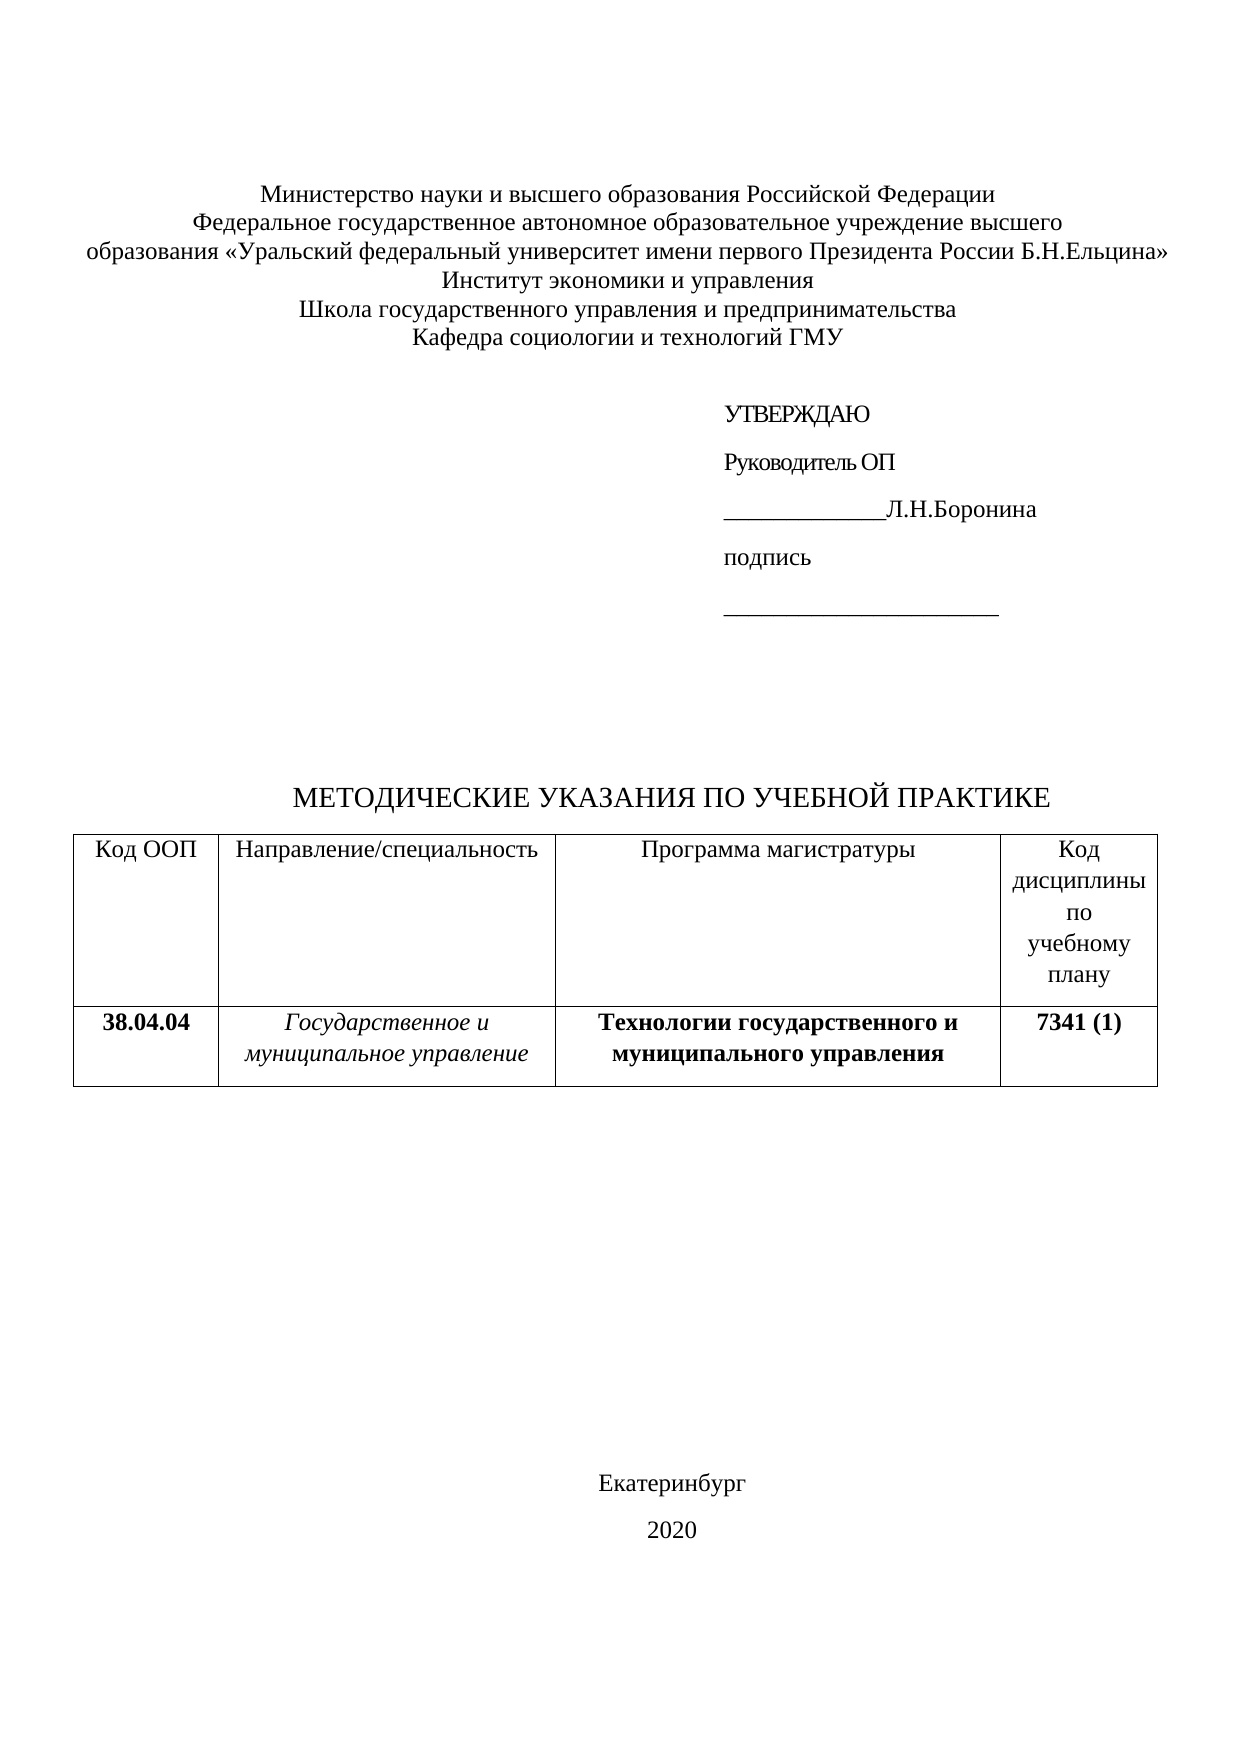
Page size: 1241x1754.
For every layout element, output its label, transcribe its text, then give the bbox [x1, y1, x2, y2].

text МЕТОДИЧЕСКИЕ УКАЗАНИЯ ПО УЧЕБНОЙ ПРАКТИКЕ [192, 781, 1093, 814]
text Институт экономики и управления [74, 265, 1181, 294]
table_cell Государственное и муниципальное управление [219, 1007, 555, 1086]
text ______________________ [723, 590, 1152, 618]
text Екатеринбург [192, 1468, 1093, 1496]
table_header Программа магистратуры [556, 835, 1000, 1006]
table_header Код ООП [74, 835, 218, 1006]
table_cell 38.04.04 [74, 1007, 218, 1086]
table_header Направление/специальность [219, 835, 555, 1006]
text _____________Л.Н.Боронина [723, 494, 1152, 523]
table_header Код дисциплины по учебному плану [1001, 835, 1157, 1006]
text Министерство науки и высшего образования Российской Федерации [74, 179, 1181, 207]
text УТВЕРЖДАЮ [723, 399, 1152, 428]
text Кафедра социологии и технологий ГМУ [74, 322, 1181, 351]
text образования «Уральский федеральный университет имени первого Президента России Б.Н.Ельцина» [74, 236, 1181, 265]
table_cell 7341 (1) [1001, 1007, 1157, 1086]
text 2020 [192, 1515, 1093, 1544]
table_cell Технологии государственного и муниципального управления [556, 1007, 1000, 1086]
text Федеральное государственное автономное образовательное учреждение высшего [74, 207, 1181, 236]
text Школа государственного управления и предпринимательства [74, 294, 1181, 322]
text подпись [723, 542, 1152, 571]
text Руководитель ОП [723, 447, 1152, 475]
